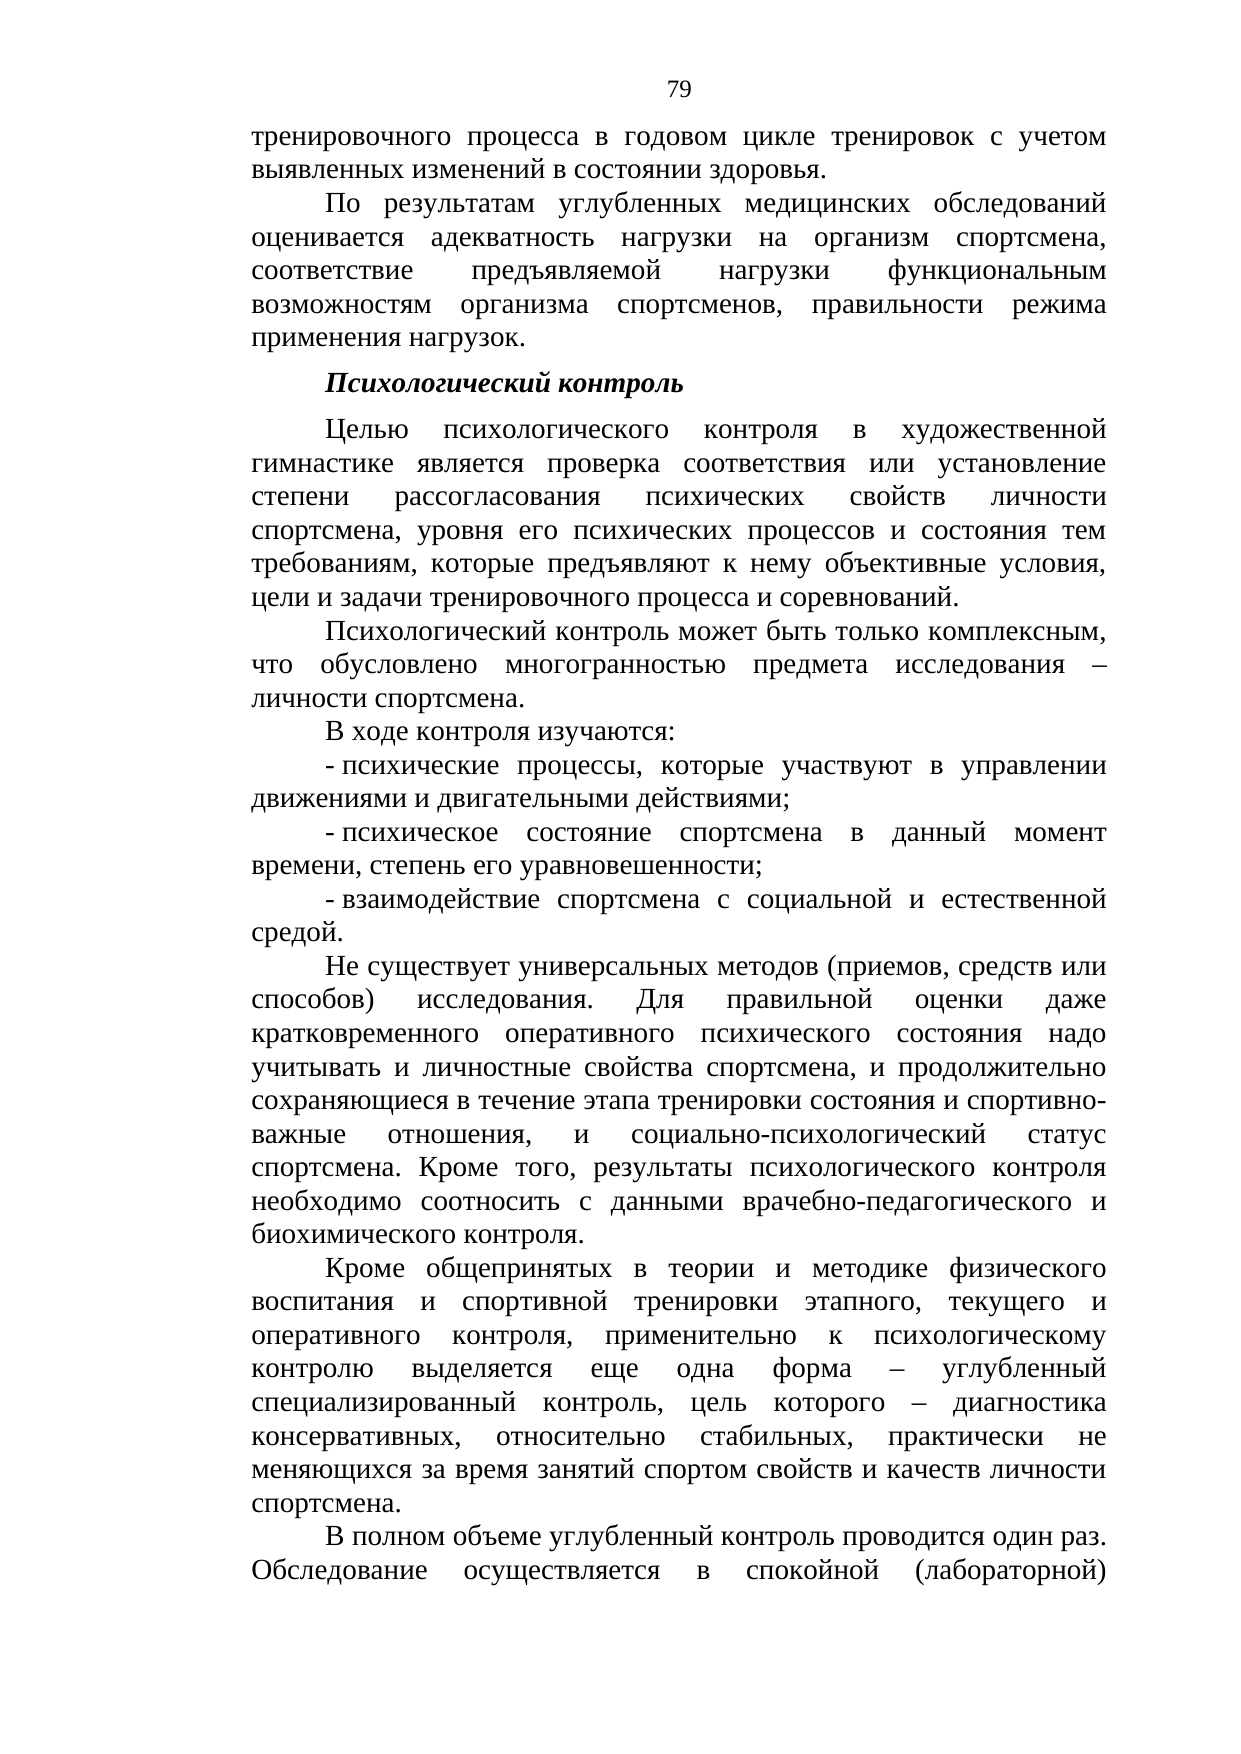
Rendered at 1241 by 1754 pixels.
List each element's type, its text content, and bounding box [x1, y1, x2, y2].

text Целью психологического контроля в художественной гимнастике является проверка соответствия или установление степени рассогласования психических свойств личности спортсмена, уровня его психических процессов и состояния тем требованиям, которые предъявляют к нему объективные условия, цели и задачи тренировочного процесса и соревнований. [251, 411, 1107, 613]
text - психические процессы, которые участвуют в управлении движениями и двигательными действиями; [251, 747, 1107, 814]
text Кроме общепринятых в теории и методике физического воспитания и спортивной тренировки этапного, текущего и оперативного контроля, применительно к психологическому контролю выделяется еще одна форма – углубленный специализированный контроль, цель которого – диагностика консервативных, относительно стабильных, практически не меняющихся за время занятий спортом свойств и качеств личности спортсмена. [251, 1250, 1107, 1518]
text Психологический контроль [251, 365, 1107, 399]
text Психологический контроль может быть только комплексным, что обусловлено многогранностью предмета исследования – личности спортсмена. [251, 613, 1107, 713]
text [251, 118, 1107, 185]
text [251, 1518, 1107, 1585]
text По результатам углубленных медицинских обследований оценивается адекватность нагрузки на организм спортсмена, соответствие предъявляемой нагрузки функциональным возможностям организма спортсменов, правильности режима применения нагрузок. [251, 185, 1107, 353]
text Не существует универсальных методов (приемов, средств или способов) исследования. Для правильной оценки даже кратковременного оперативного психического состояния надо учитывать и личностные свойства спортсмена, и продолжительно сохраняющиеся в течение этапа тренировки состояния и спортивно-важные отношения, и социально-психологический статус спортсмена. Кроме того, результаты психологического контроля необходимо соотносить с данными врачебно-педагогического и биохимического контроля. [251, 948, 1107, 1250]
text В ходе контроля изучаются: [251, 713, 1107, 747]
text - взаимодействие спортсмена с социальной и естественной средой. [251, 881, 1107, 948]
text - психическое состояние спортсмена в данный момент времени, степень его уравновешенности; [251, 814, 1107, 881]
